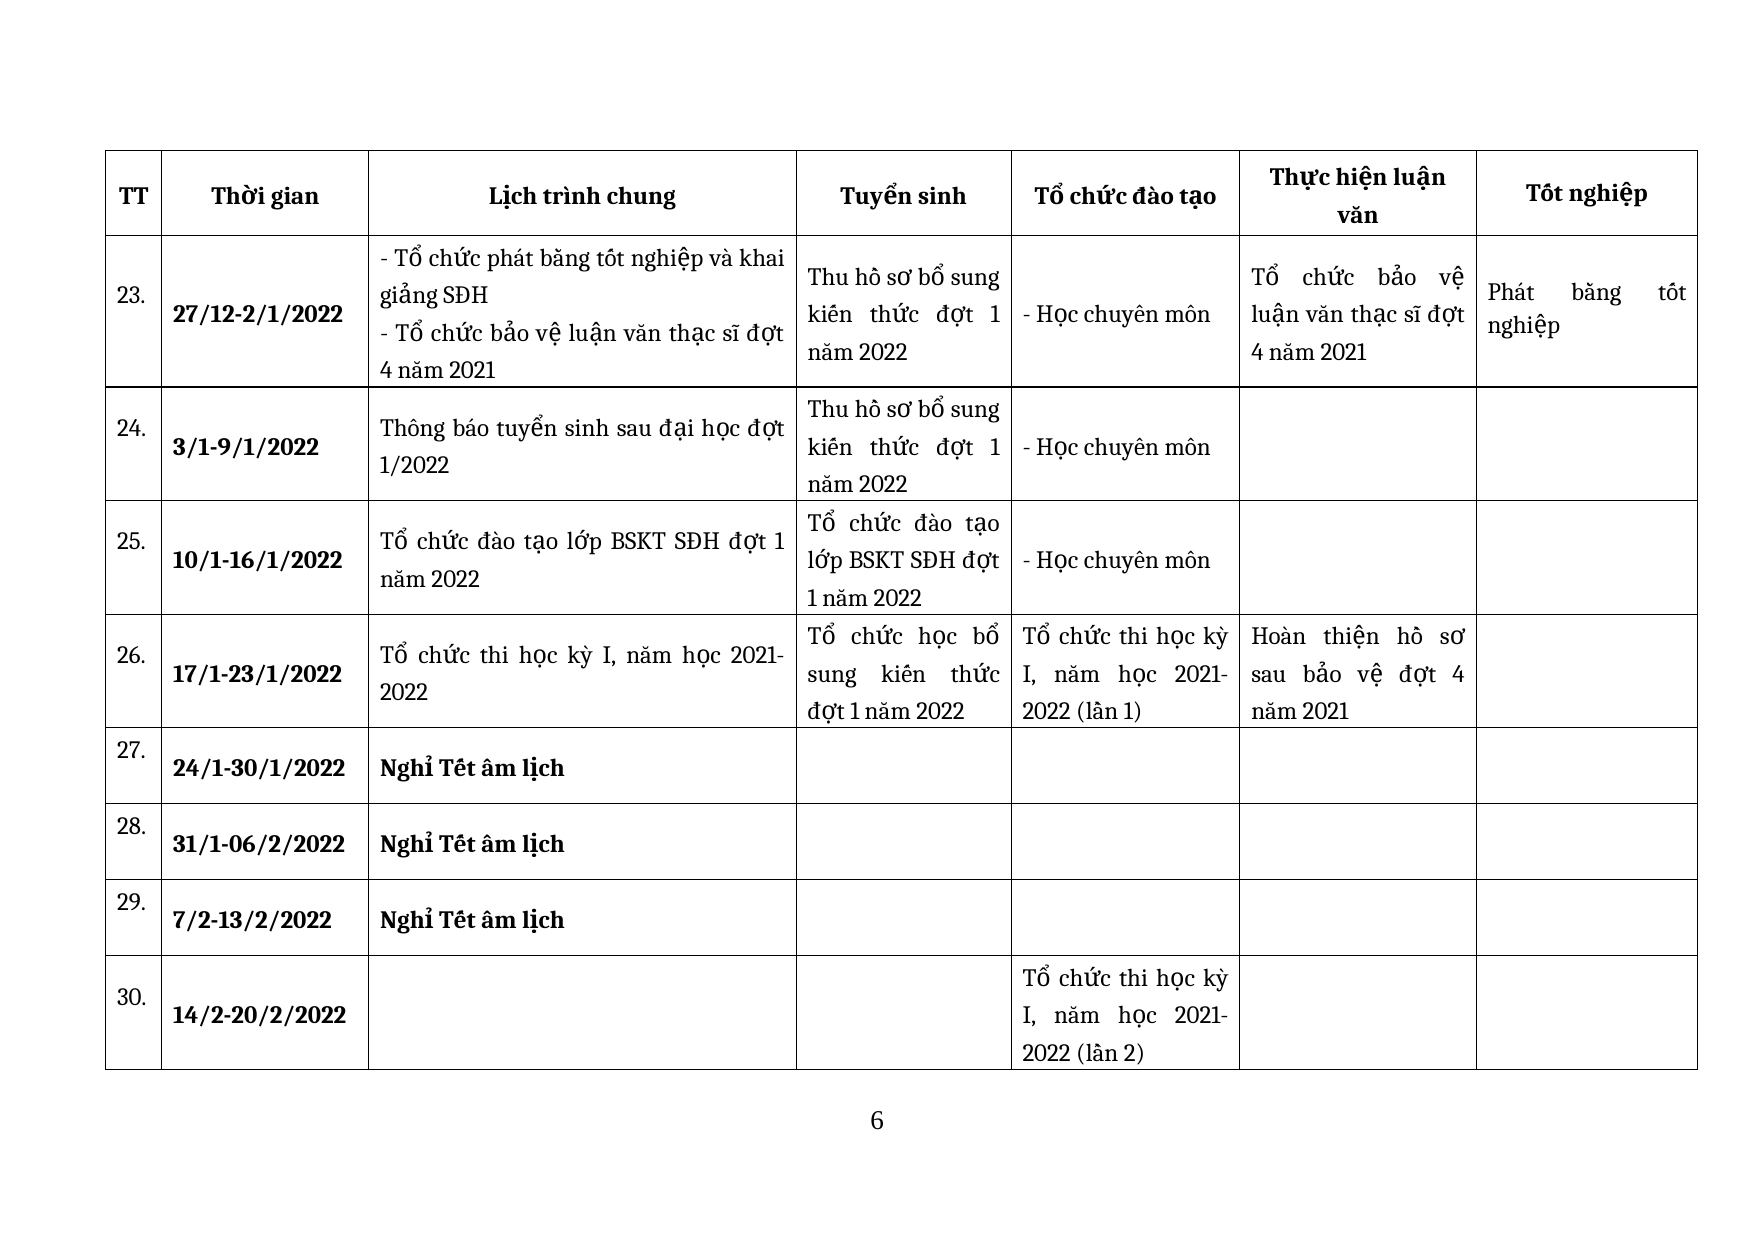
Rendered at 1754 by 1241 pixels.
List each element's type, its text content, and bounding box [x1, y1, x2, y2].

table_cell 17/1-23/1/2022 [162, 615, 368, 727]
table_cell Tổ chức đào tạo lớp BSKT SĐH đợt 1 năm 2022 [797, 501, 1011, 613]
table_cell [106, 956, 161, 1069]
table_cell 31/1-06/2/2022 [162, 804, 368, 879]
table_cell 27/12-2/1/2022 [162, 236, 368, 386]
table_cell [1240, 880, 1476, 955]
table_cell [1012, 804, 1239, 879]
table_cell [1240, 804, 1476, 879]
table_header Thời gian [162, 151, 368, 235]
table_cell [797, 956, 1011, 1069]
table_cell [1240, 728, 1476, 803]
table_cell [797, 236, 1011, 386]
table_header Thực hiện luận văn [1240, 151, 1476, 235]
table_cell [106, 728, 161, 803]
table_cell Phát bằng tốt nghiệp [1477, 236, 1697, 386]
table_cell - Học chuyên môn [1012, 501, 1239, 613]
table_cell 7/2-13/2/2022 [162, 880, 368, 955]
table_cell Tổ chức thi học kỳ I, năm học 2021-2022 (lần 2) [1012, 956, 1239, 1069]
table_cell 3/1-9/1/2022 [162, 388, 368, 500]
table_cell [106, 615, 161, 727]
table_cell [1477, 880, 1697, 955]
table_cell [1012, 880, 1239, 955]
table_cell [1240, 501, 1476, 613]
table_cell Tổ chức thi học kỳ I, năm học 2021-2022 (lần 1) [1012, 615, 1239, 727]
table_cell [1477, 501, 1697, 613]
table_cell Nghỉ Tết âm lịch [369, 880, 796, 955]
table_cell Thu hồ sơ bổ sung kiến thức đợt 1 năm 2022 [797, 388, 1011, 500]
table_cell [1240, 236, 1476, 386]
table_header TT [106, 151, 161, 235]
table_cell [369, 956, 796, 1069]
table_cell - Tổ chức phát bằng tốt nghiệp và khai giảng SĐH - Tổ chức bảo vệ luận văn thạc sĩ đợt 4 năm 2021 [369, 236, 796, 386]
table_cell [1477, 804, 1697, 879]
table_cell [1477, 956, 1697, 1069]
table_cell Tổ chức học bổ sung kiến thức đợt 1 năm 2022 [797, 615, 1011, 727]
table_header Tốt nghiệp [1477, 151, 1697, 235]
table_cell [106, 880, 161, 955]
table_cell [1240, 956, 1476, 1069]
table_header Tổ chức đào tạo [1012, 151, 1239, 235]
table_cell [797, 880, 1011, 955]
table_header Lịch trình chung [369, 151, 796, 235]
table_cell Thông báo tuyển sinh sau đại học đợt 1/2022 [369, 388, 796, 500]
table_cell 14/2-20/2/2022 [162, 956, 368, 1069]
table_cell [1477, 728, 1697, 803]
table_cell [1477, 388, 1697, 500]
table_cell 24/1-30/1/2022 [162, 728, 368, 803]
table_cell Tổ chức thi học kỳ I, năm học 2021-2022 [369, 615, 796, 727]
table_cell [106, 388, 161, 500]
table_cell [797, 728, 1011, 803]
table_cell - Học chuyên môn [1012, 388, 1239, 500]
table_cell [797, 804, 1011, 879]
table_cell [1012, 728, 1239, 803]
table_cell Tổ chức đào tạo lớp BSKT SĐH đợt 1 năm 2022 [369, 501, 796, 613]
table_header Tuyển sinh [797, 151, 1011, 235]
table_cell [106, 236, 161, 386]
table_cell 10/1-16/1/2022 [162, 501, 368, 613]
table_cell Nghỉ Tết âm lịch [369, 804, 796, 879]
table_cell [1240, 388, 1476, 500]
table_cell Hoàn thiện hồ sơ sau bảo vệ đợt 4 năm 2021 [1240, 615, 1476, 727]
table_cell [106, 804, 161, 879]
table_cell [1477, 615, 1697, 727]
table_cell [106, 501, 161, 613]
table_cell Nghỉ Tết âm lịch [369, 728, 796, 803]
table_cell - Học chuyên môn [1012, 236, 1239, 386]
